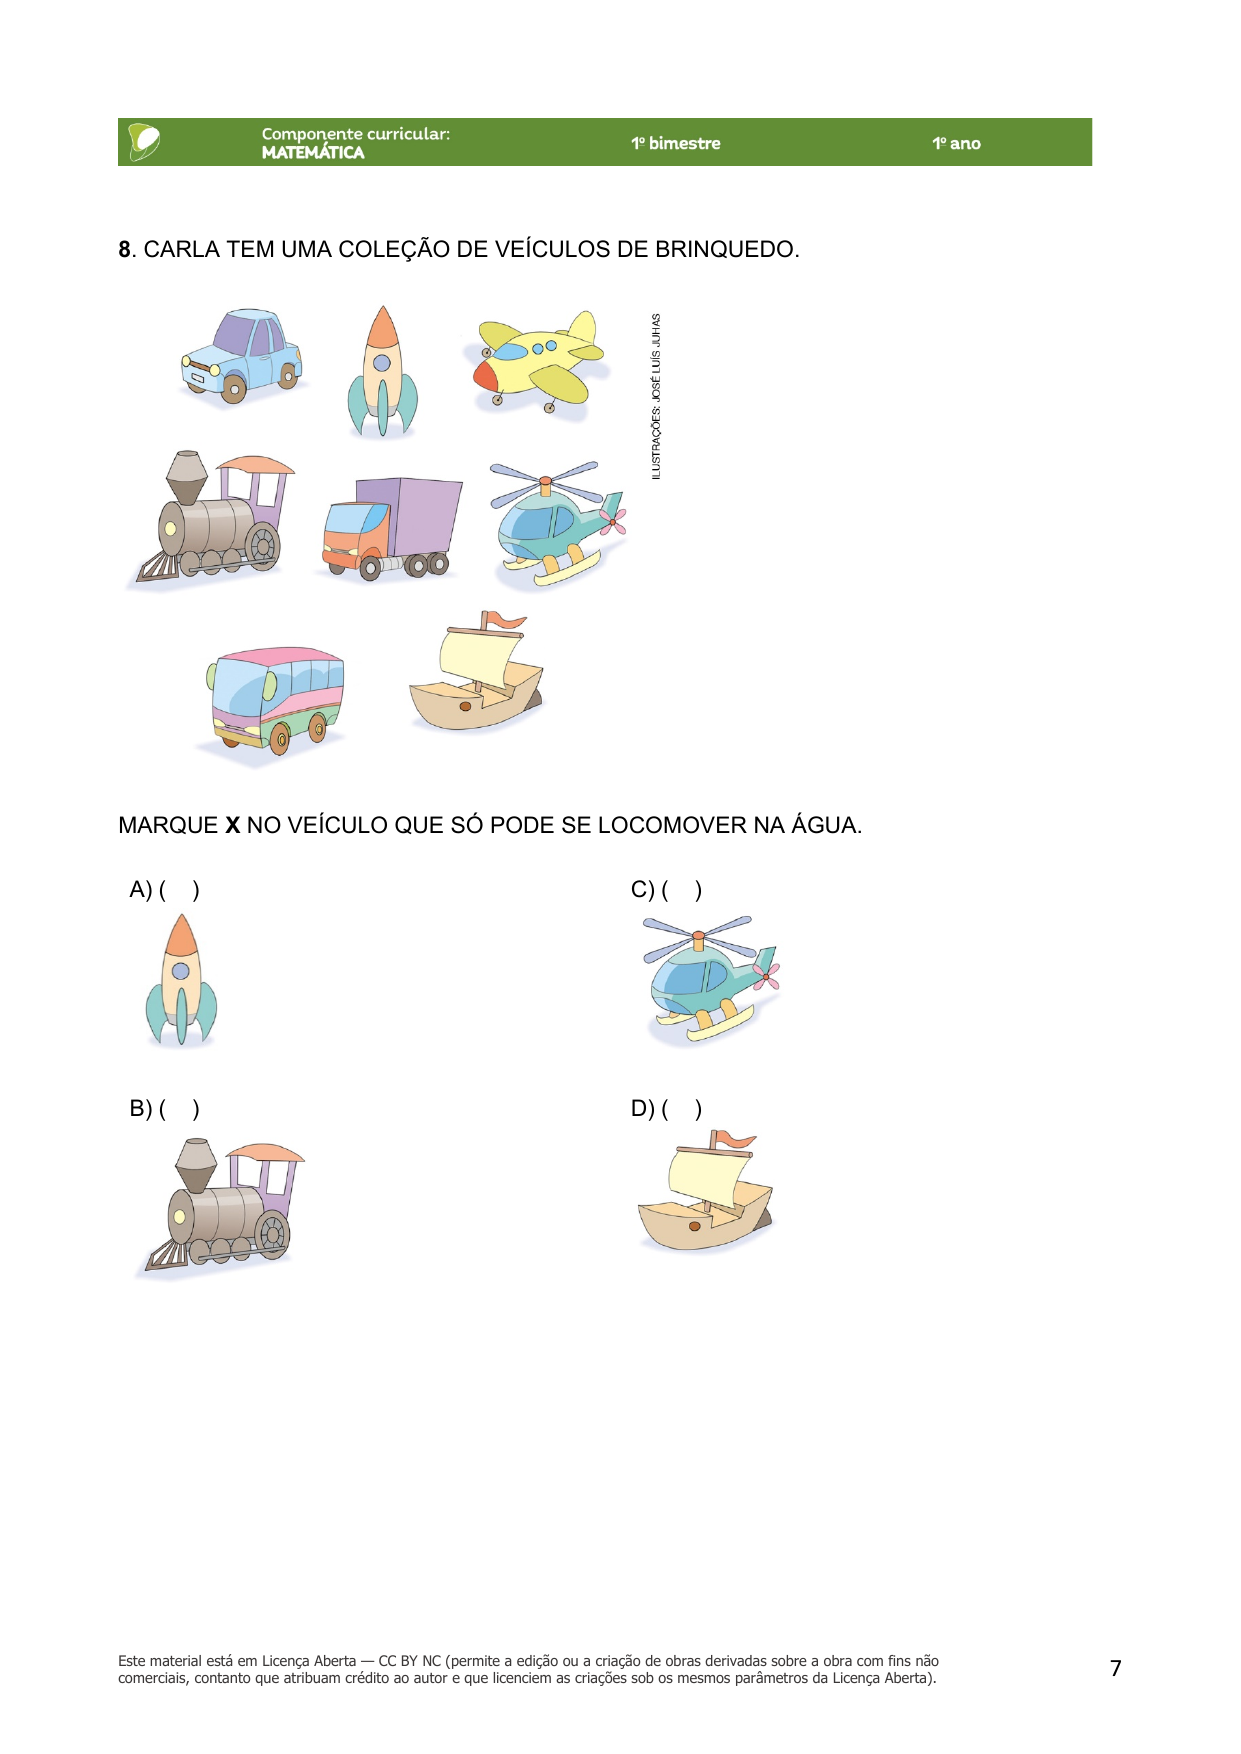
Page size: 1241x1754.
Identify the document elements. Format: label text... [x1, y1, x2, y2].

picture [118, 118, 1093, 166]
picture [630, 908, 794, 1057]
text 8. CARLA TEM UMA COLEÇÃO DE VEÍCULOS DE BRINQUEDO. [118, 236, 1122, 263]
table_cell D) ( ) [619, 1095, 1120, 1327]
picture [129, 908, 232, 1056]
picture [129, 1127, 308, 1289]
picture [118, 300, 662, 774]
table_cell B) ( ) [118, 1095, 619, 1327]
table_header C) ( ) [619, 876, 1120, 1095]
picture [630, 1127, 788, 1258]
text MARQUE X NO VEÍCULO QUE SÓ PODE SE LOCOMOVER NA ÁGUA. [118, 812, 1122, 838]
table_header A) ( ) [118, 876, 619, 1095]
